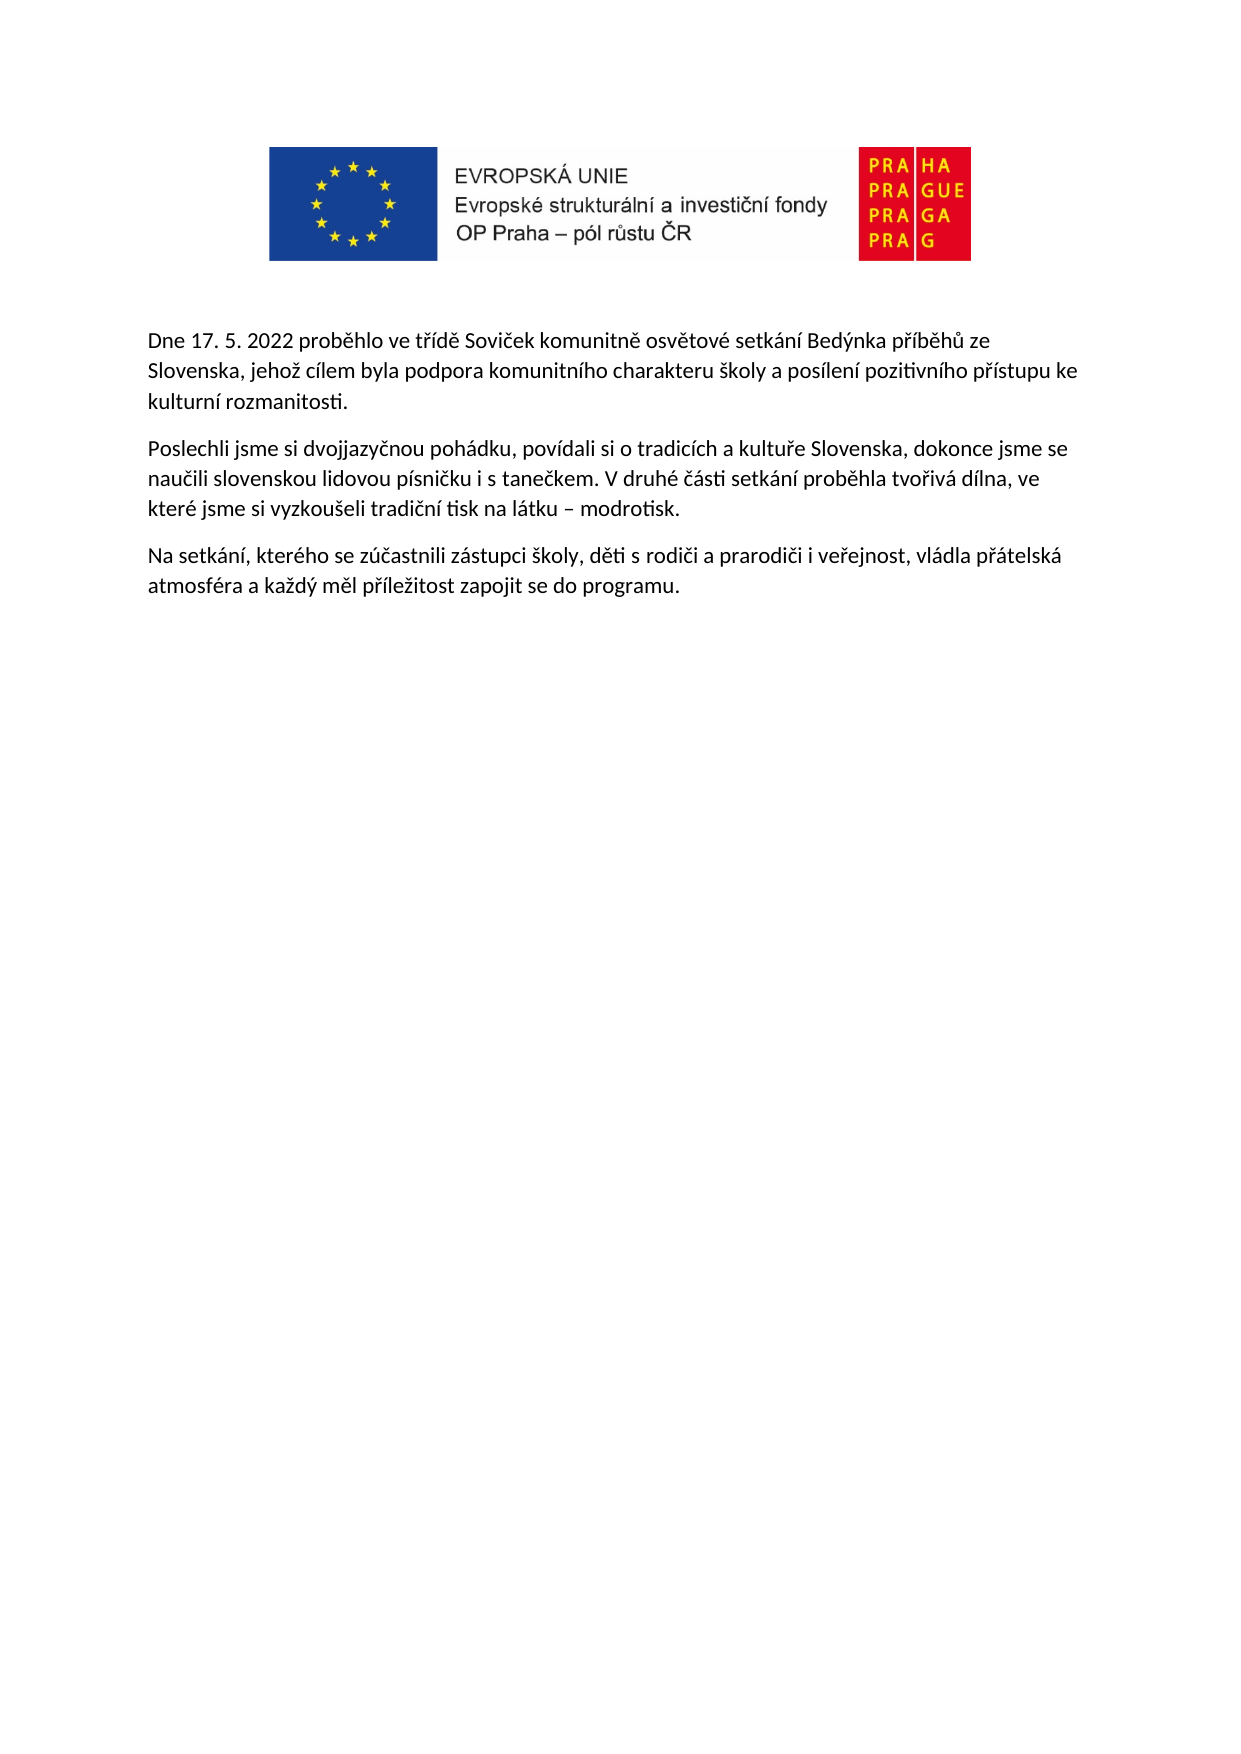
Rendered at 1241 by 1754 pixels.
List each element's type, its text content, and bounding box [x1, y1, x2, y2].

picture [269, 147, 971, 261]
text Na setkání, kterého se zúčastnili zástupci školy, děti s rodiči a prarodiči i veřejnost, vládla přátelská atmosféra a každý měl příležitost zapojit se do programu. [148, 541, 1093, 599]
text Dne 17. 5. 2022 proběhlo ve třídě Soviček komunitně osvětové setkání Bedýnka příběhů ze Slovenska, jehož cílem byla podpora komunitního charakteru školy a posílení pozitivního přístupu ke kulturní rozmanitosti. [148, 326, 1093, 415]
text Poslechli jsme si dvojjazyčnou pohádku, povídali si o tradicích a kultuře Slovenska, dokonce jsme se naučili slovenskou lidovou písničku i s tanečkem. V druhé části setkání proběhla tvořivá dílna, ve které jsme si vyzkoušeli tradiční tisk na látku – modrotisk. [148, 434, 1093, 522]
